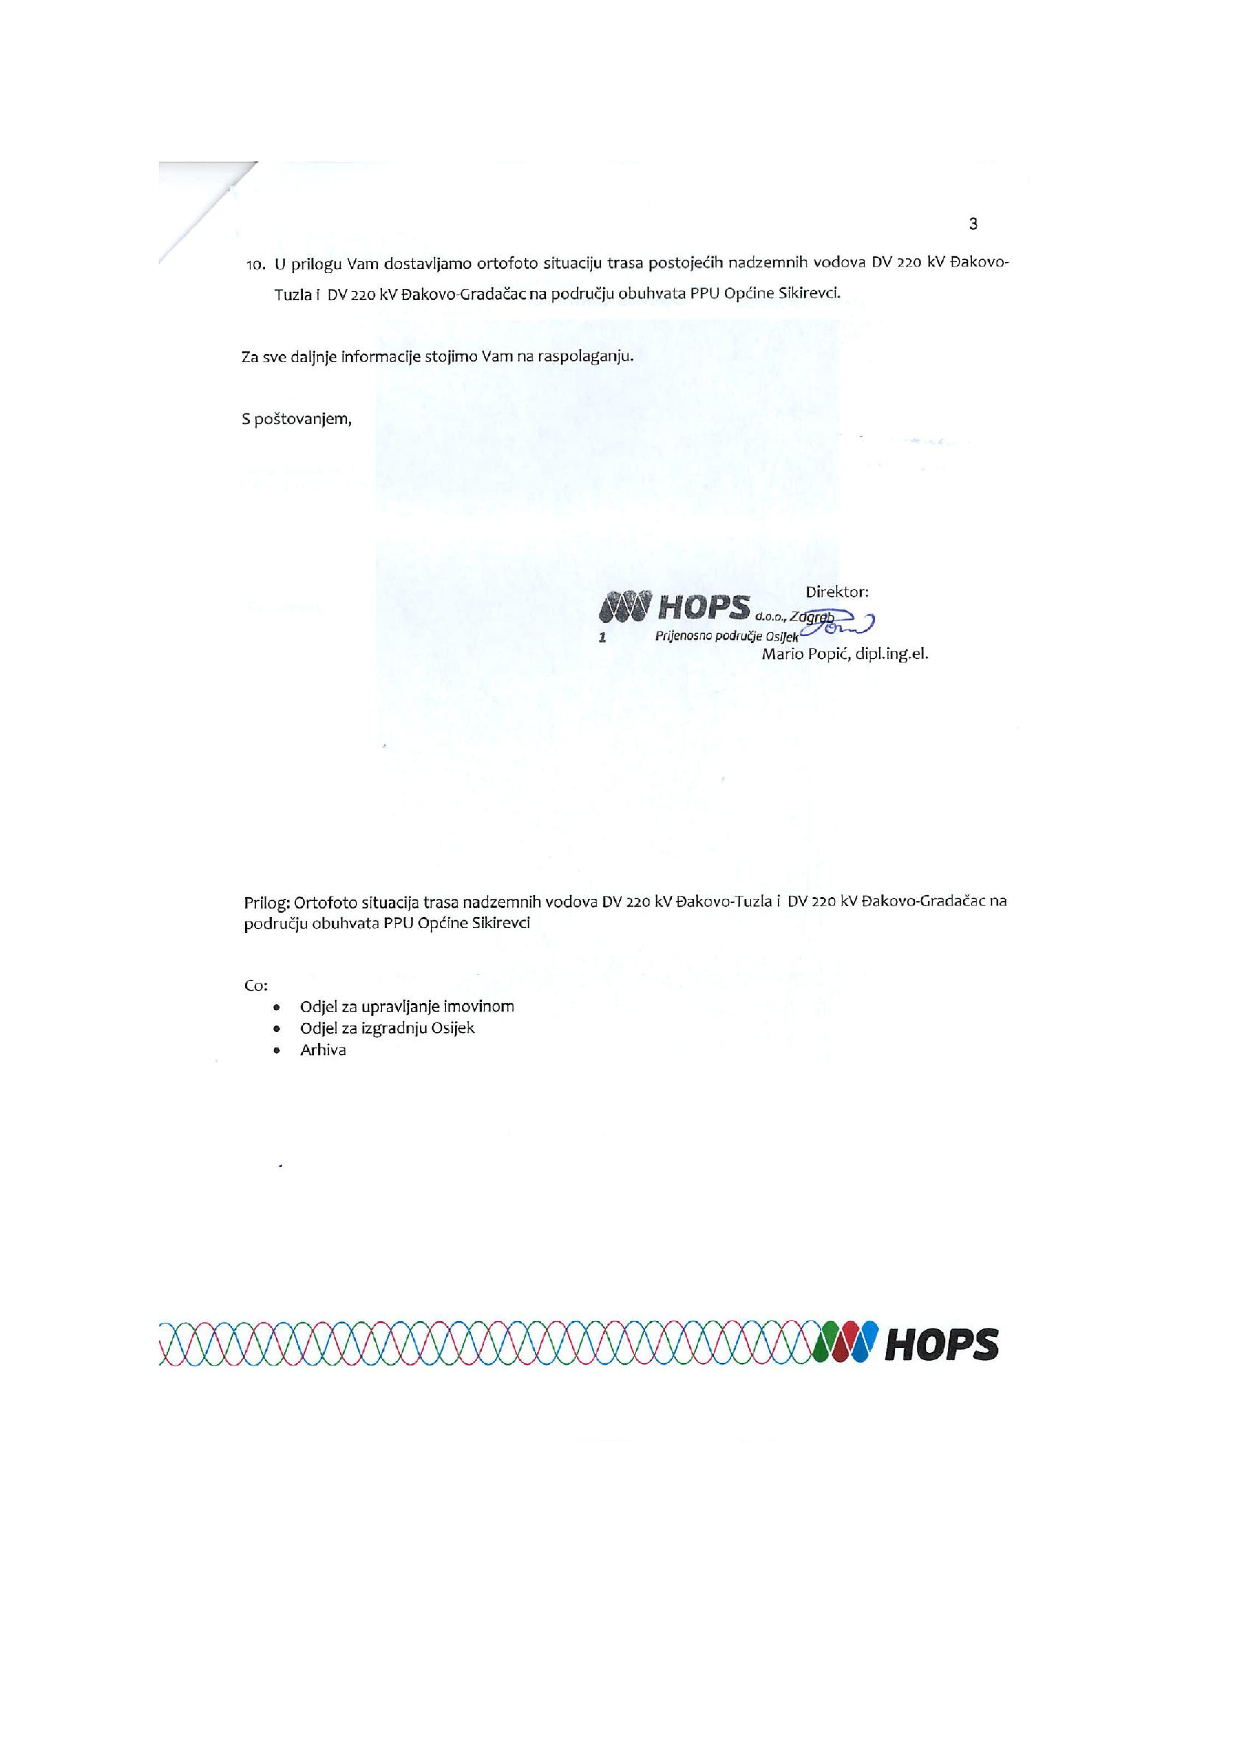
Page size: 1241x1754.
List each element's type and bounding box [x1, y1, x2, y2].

picture [147, 147, 1066, 1446]
